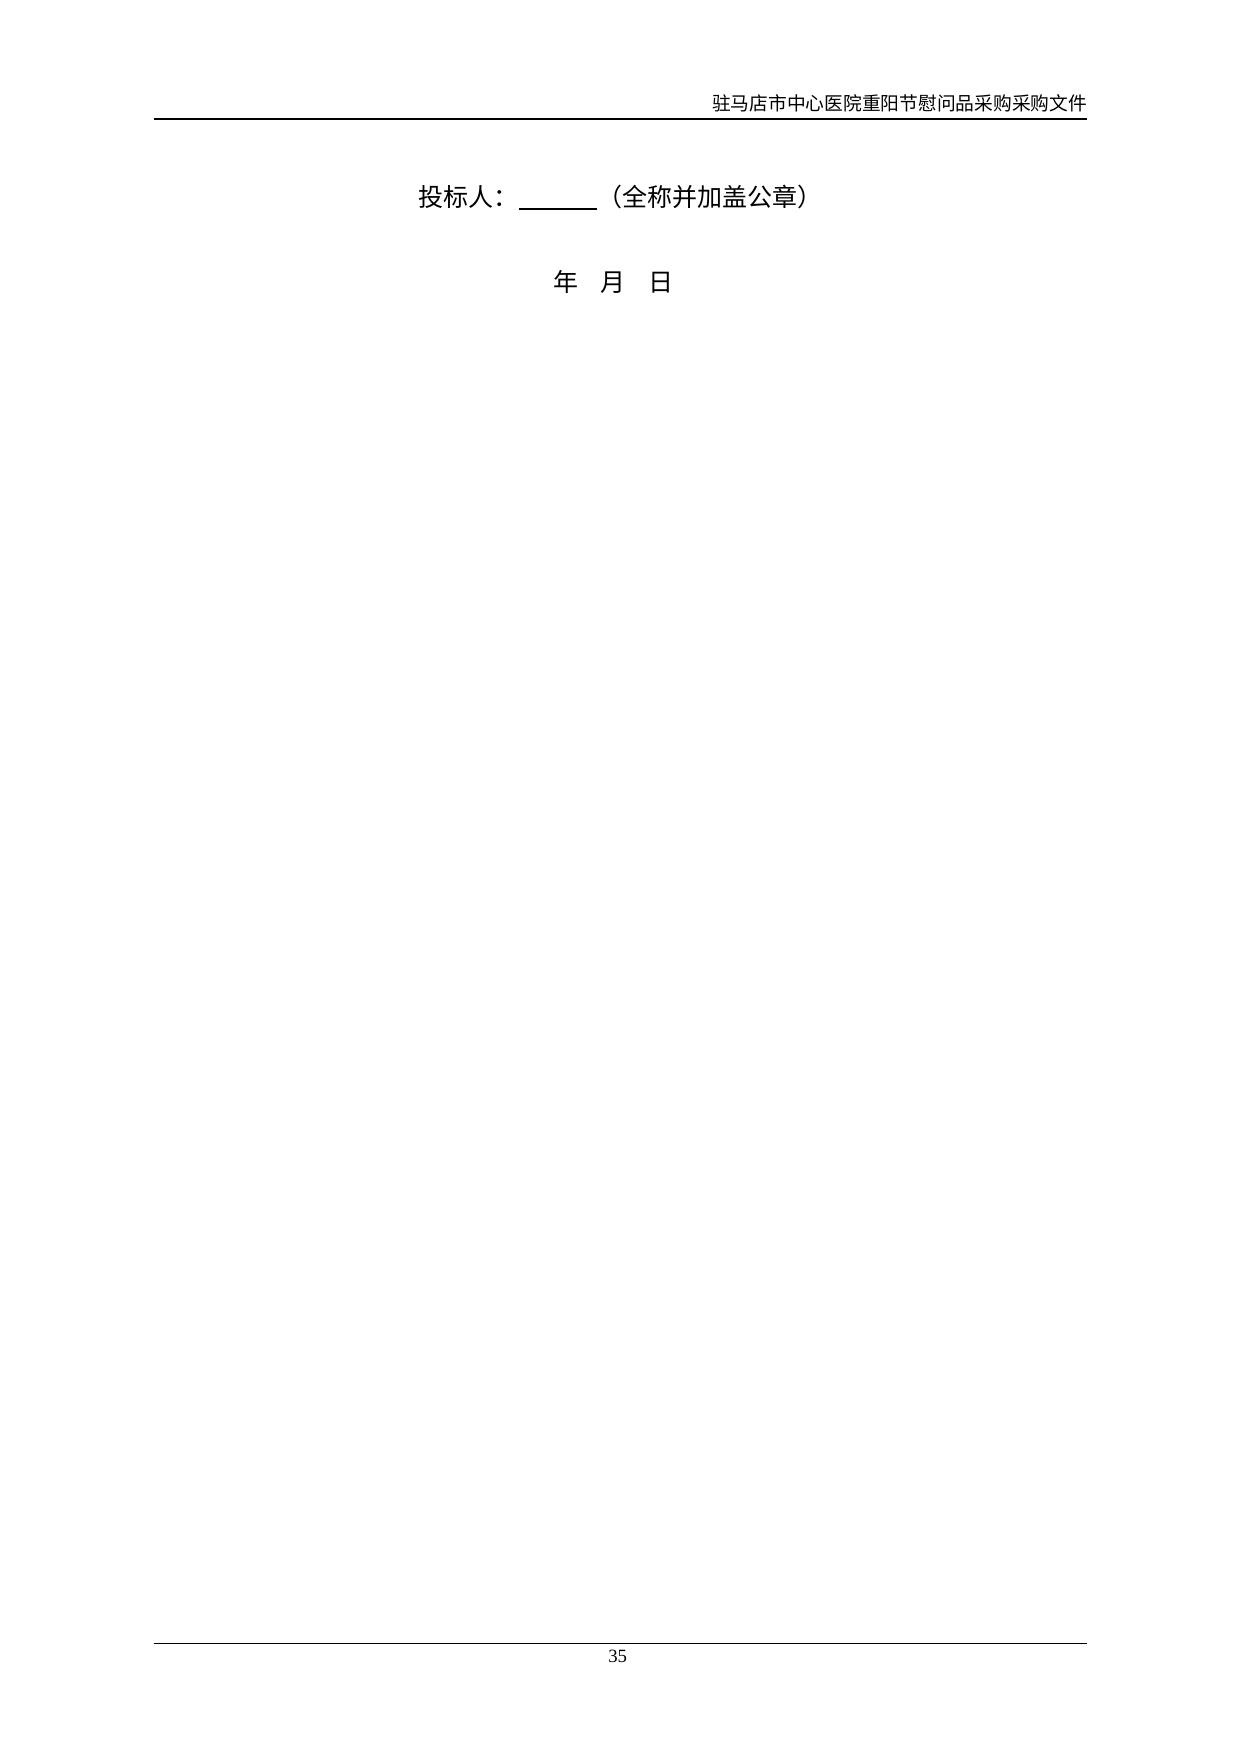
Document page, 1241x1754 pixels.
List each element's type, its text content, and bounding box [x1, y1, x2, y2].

text 年 月 日 [153, 247, 1087, 313]
text 投标人： （全称并加盖公章） [153, 162, 1087, 229]
